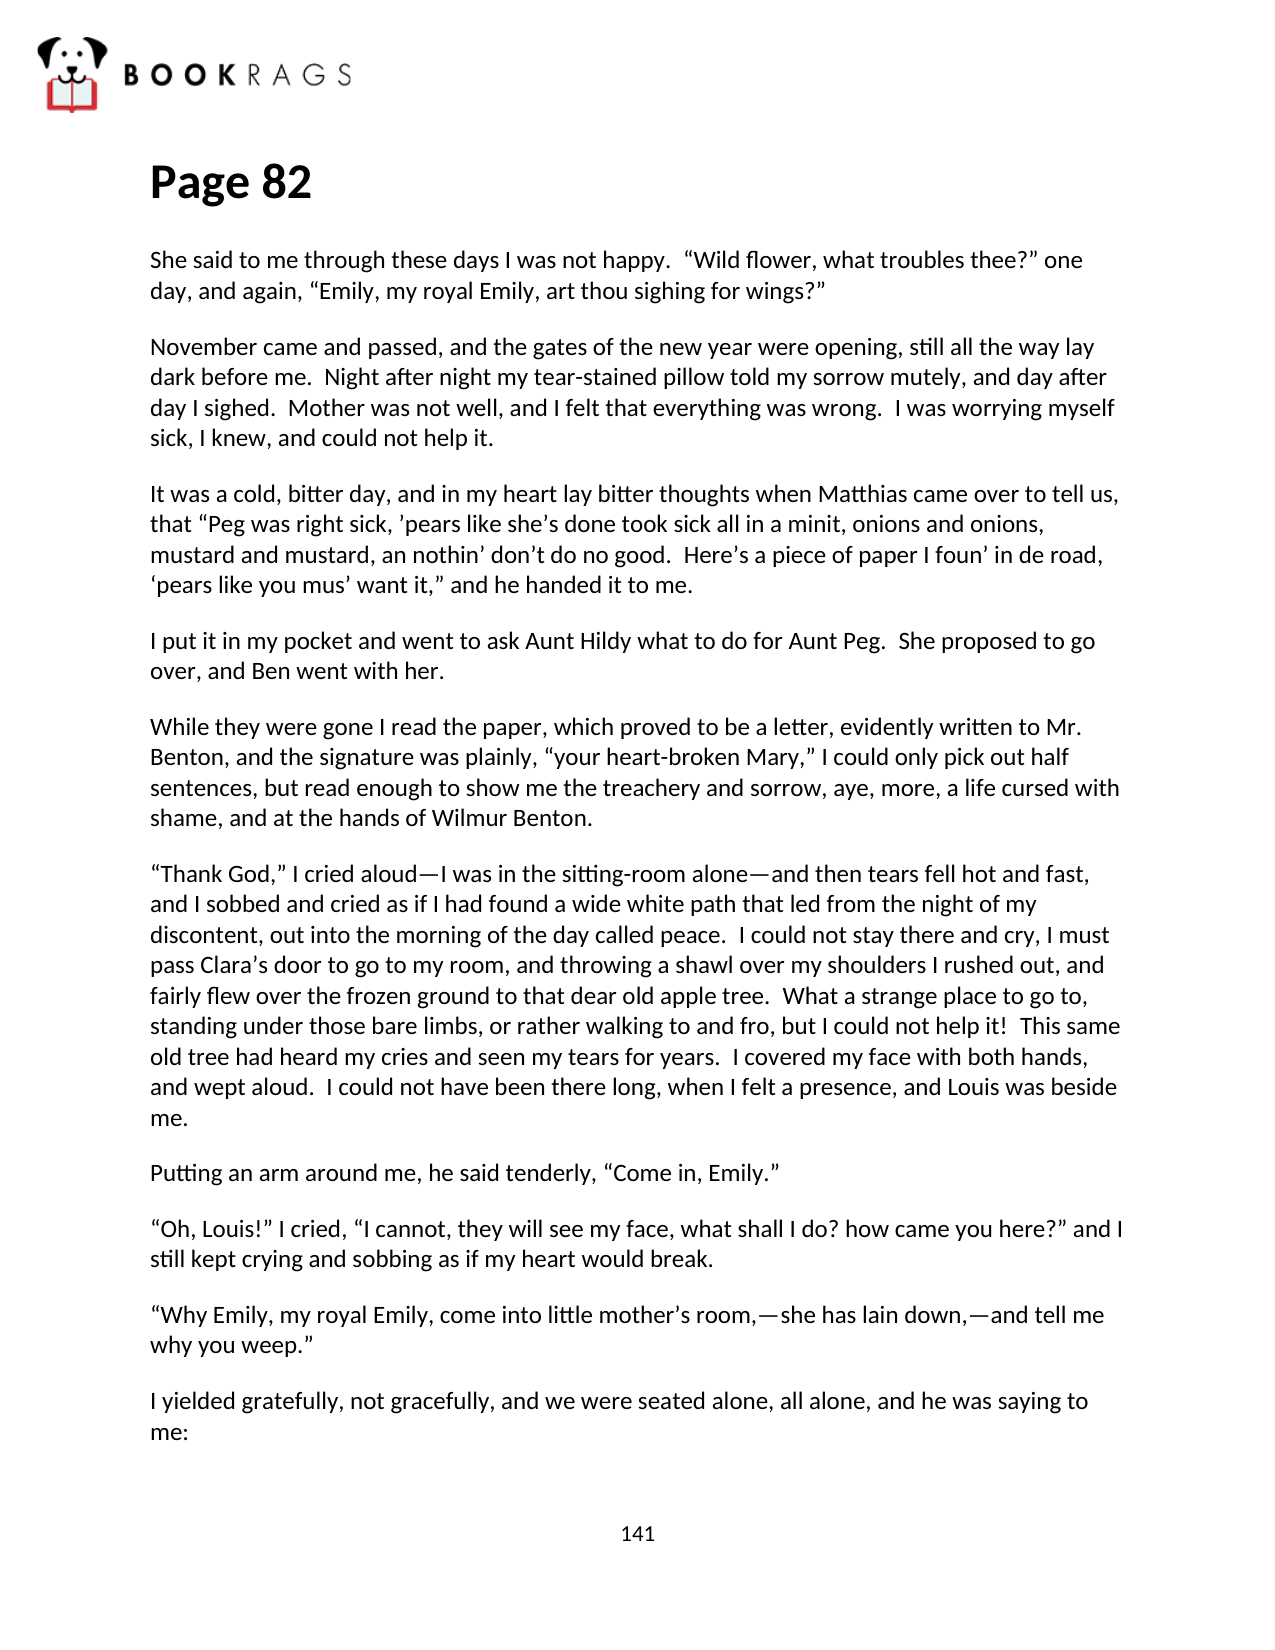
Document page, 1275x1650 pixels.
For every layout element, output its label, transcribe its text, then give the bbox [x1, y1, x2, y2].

text “Oh, Louis!” I cried, “I cannot, they will see my face, what shall I do? how came you here?” and I still kept crying and sobbing as if my heart would break. [150, 1213, 1125, 1274]
text Page 82 [150, 150, 1125, 211]
text It was a cold, bitter day, and in my heart lay bitter thoughts when Matthias came over to tell us, that “Peg was right sick, ’pears like she’s done took sick all in a minit, onions and onions, mustard and mustard, an nothin’ don’t do no good. Here’s a piece of paper I foun’ in de road, ‘pears like you mus’ want it,” and he handed it to me. [150, 478, 1125, 600]
text “Why Emily, my royal Emily, come into little mother’s room,—­she has lain down,—­and tell me why you weep.” [150, 1299, 1125, 1360]
picture [37, 37, 351, 113]
text Putting an arm around me, he said tenderly, “Come in, Emily.” [150, 1158, 1125, 1188]
text She said to me through these days I was not happy. “Wild flower, what troubles thee?” one day, and again, “Emily, my royal Emily, art thou sighing for wings?” [150, 244, 1125, 306]
text I yielded gratefully, not gracefully, and we were seated alone, all alone, and he was saying to me: [150, 1385, 1125, 1446]
text November came and passed, and the gates of the new year were opening, still all the way lay dark before me. Night after night my tear-stained pillow told my sorrow mutely, and day after day I sighed. Mother was not well, and I felt that everything was wrong. I was worrying myself sick, I knew, and could not help it. [150, 331, 1125, 453]
text “Thank God,” I cried aloud—­I was in the sitting-room alone—­and then tears fell hot and fast, and I sobbed and cried as if I had found a wide white path that led from the night of my discontent, out into the morning of the day called peace. I could not stay there and cry, I must pass Clara’s door to go to my room, and throwing a shawl over my shoulders I rushed out, and fairly flew over the frozen ground to that dear old apple tree. What a strange place to go to, standing under those bare limbs, or rather walking to and fro, but I could not help it! This same old tree had heard my cries and seen my tears for years. I covered my face with both hands, and wept aloud. I could not have been there long, when I felt a presence, and Louis was beside me. [150, 858, 1125, 1133]
text I put it in my pocket and went to ask Aunt Hildy what to do for Aunt Peg. She proposed to go over, and Ben went with her. [150, 625, 1125, 686]
text While they were gone I read the paper, which proved to be a letter, evidently written to Mr. Benton, and the signature was plainly, “your heart-broken Mary,” I could only pick out half sentences, but read enough to show me the treachery and sorrow, aye, more, a life cursed with shame, and at the hands of Wilmur Benton. [150, 711, 1125, 833]
